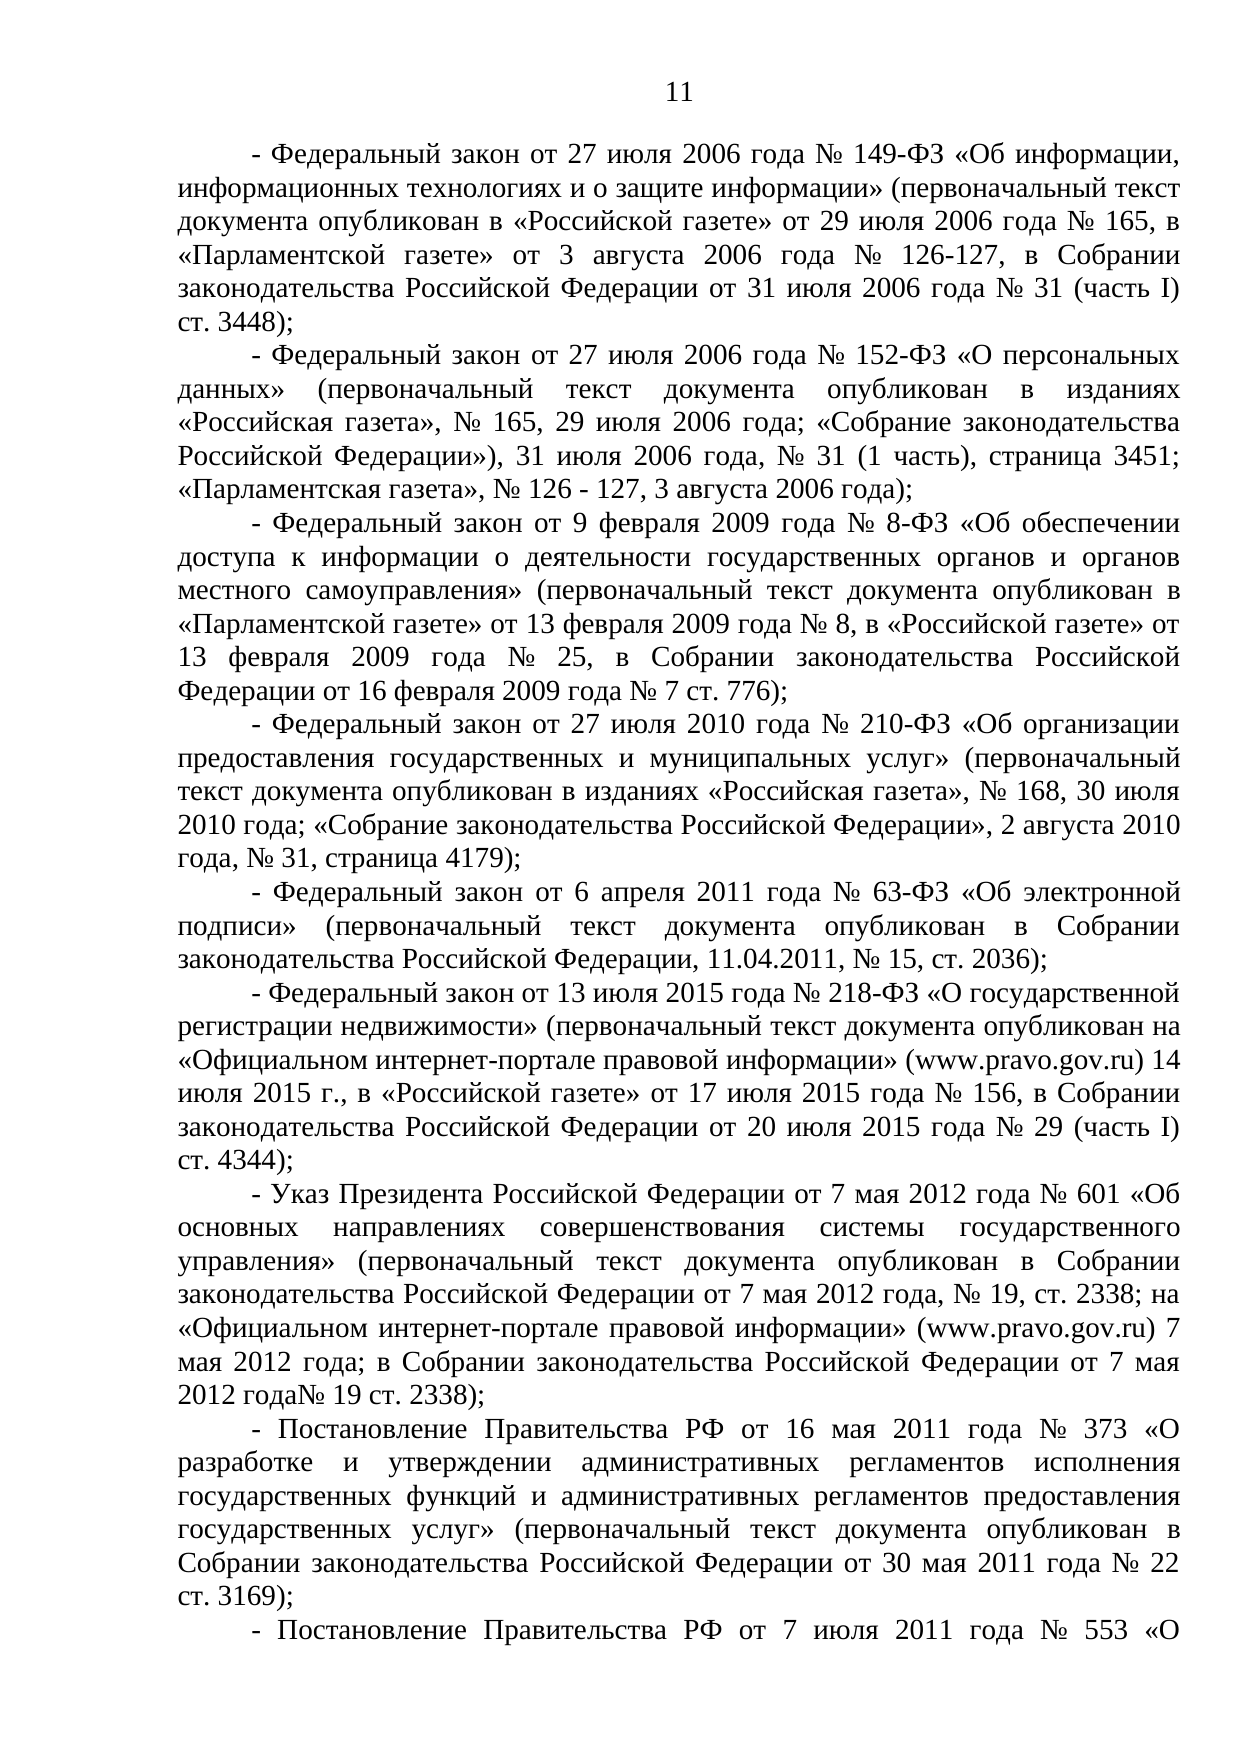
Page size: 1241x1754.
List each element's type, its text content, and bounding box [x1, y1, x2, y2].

text - Федеральный закон от 13 июля 2015 года № 218-ФЗ «О государственной регистрации недвижимости» (первоначальный текст документа опубликован на «Официальном интернет-портале правовой информации» (www.pravo.gov.ru) 14 июля 2015 г., в «Российской газете» от 17 июля 2015 года № 156, в Собрании законодательства Российской Федерации от 20 июля 2015 года № 29 (часть I) ст. 4344); [177, 975, 1181, 1176]
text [177, 1612, 1181, 1646]
text - Федеральный закон от 27 июля 2006 года № 152-ФЗ «О персональных данных» (первоначальный текст документа опубликован в изданиях «Российская газета», № 165, 29 июля 2006 года; «Собрание законодательства Российской Федерации»), 31 июля 2006 года, № 31 (1 часть), страница 3451; «Парламентская газета», № 126 - 127, 3 августа 2006 года); [177, 337, 1181, 505]
text - Федеральный закон от 27 июля 2006 года № 149-ФЗ «Об информации, информационных технологиях и о защите информации» (первоначальный текст документа опубликован в «Российской газете» от 29 июля 2006 года № 165, в «Парламентской газете» от 3 августа 2006 года № 126-127, в Собрании законодательства Российской Федерации от 31 июля 2006 года № 31 (часть I) ст. 3448); [177, 136, 1181, 337]
text - Указ Президента Российской Федерации от 7 мая 2012 года № 601 «Об основных направлениях совершенствования системы государственного управления» (первоначальный текст документа опубликован в Собрании законодательства Российской Федерации от 7 мая 2012 года, № 19, ст. 2338; на «Официальном интернет-портале правовой информации» (www.pravo.gov.ru) 7 мая 2012 года; в Собрании законодательства Российской Федерации от 7 мая 2012 года№ 19 ст. 2338); [177, 1176, 1181, 1411]
text - Федеральный закон от 9 февраля 2009 года № 8-ФЗ «Об обеспечении доступа к информации о деятельности государственных органов и органов местного самоуправления» (первоначальный текст документа опубликован в «Парламентской газете» от 13 февраля 2009 года № 8, в «Российской газете» от 13 февраля 2009 года № 25, в Собрании законодательства Российской Федерации от 16 февраля 2009 года № 7 ст. 776); [177, 505, 1181, 706]
text - Постановление Правительства РФ от 16 мая 2011 года № 373 «О разработке и утверждении административных регламентов исполнения государственных функций и административных регламентов предоставления государственных услуг» (первоначальный текст документа опубликован в Собрании законодательства Российской Федерации от 30 мая 2011 года № 22 ст. 3169); [177, 1411, 1181, 1612]
text - Федеральный закон от 6 апреля 2011 года № 63-ФЗ «Об электронной подписи» (первоначальный текст документа опубликован в Собрании законодательства Российской Федерации, 11.04.2011, № 15, ст. 2036); [177, 874, 1181, 975]
text - Федеральный закон от 27 июля 2010 года № 210-ФЗ «Об организации предоставления государственных и муниципальных услуг» (первоначальный текст документа опубликован в изданиях «Российская газета», № 168, 30 июля 2010 года; «Собрание законодательства Российской Федерации», 2 августа 2010 года, № 31, страница 4179); [177, 706, 1181, 874]
